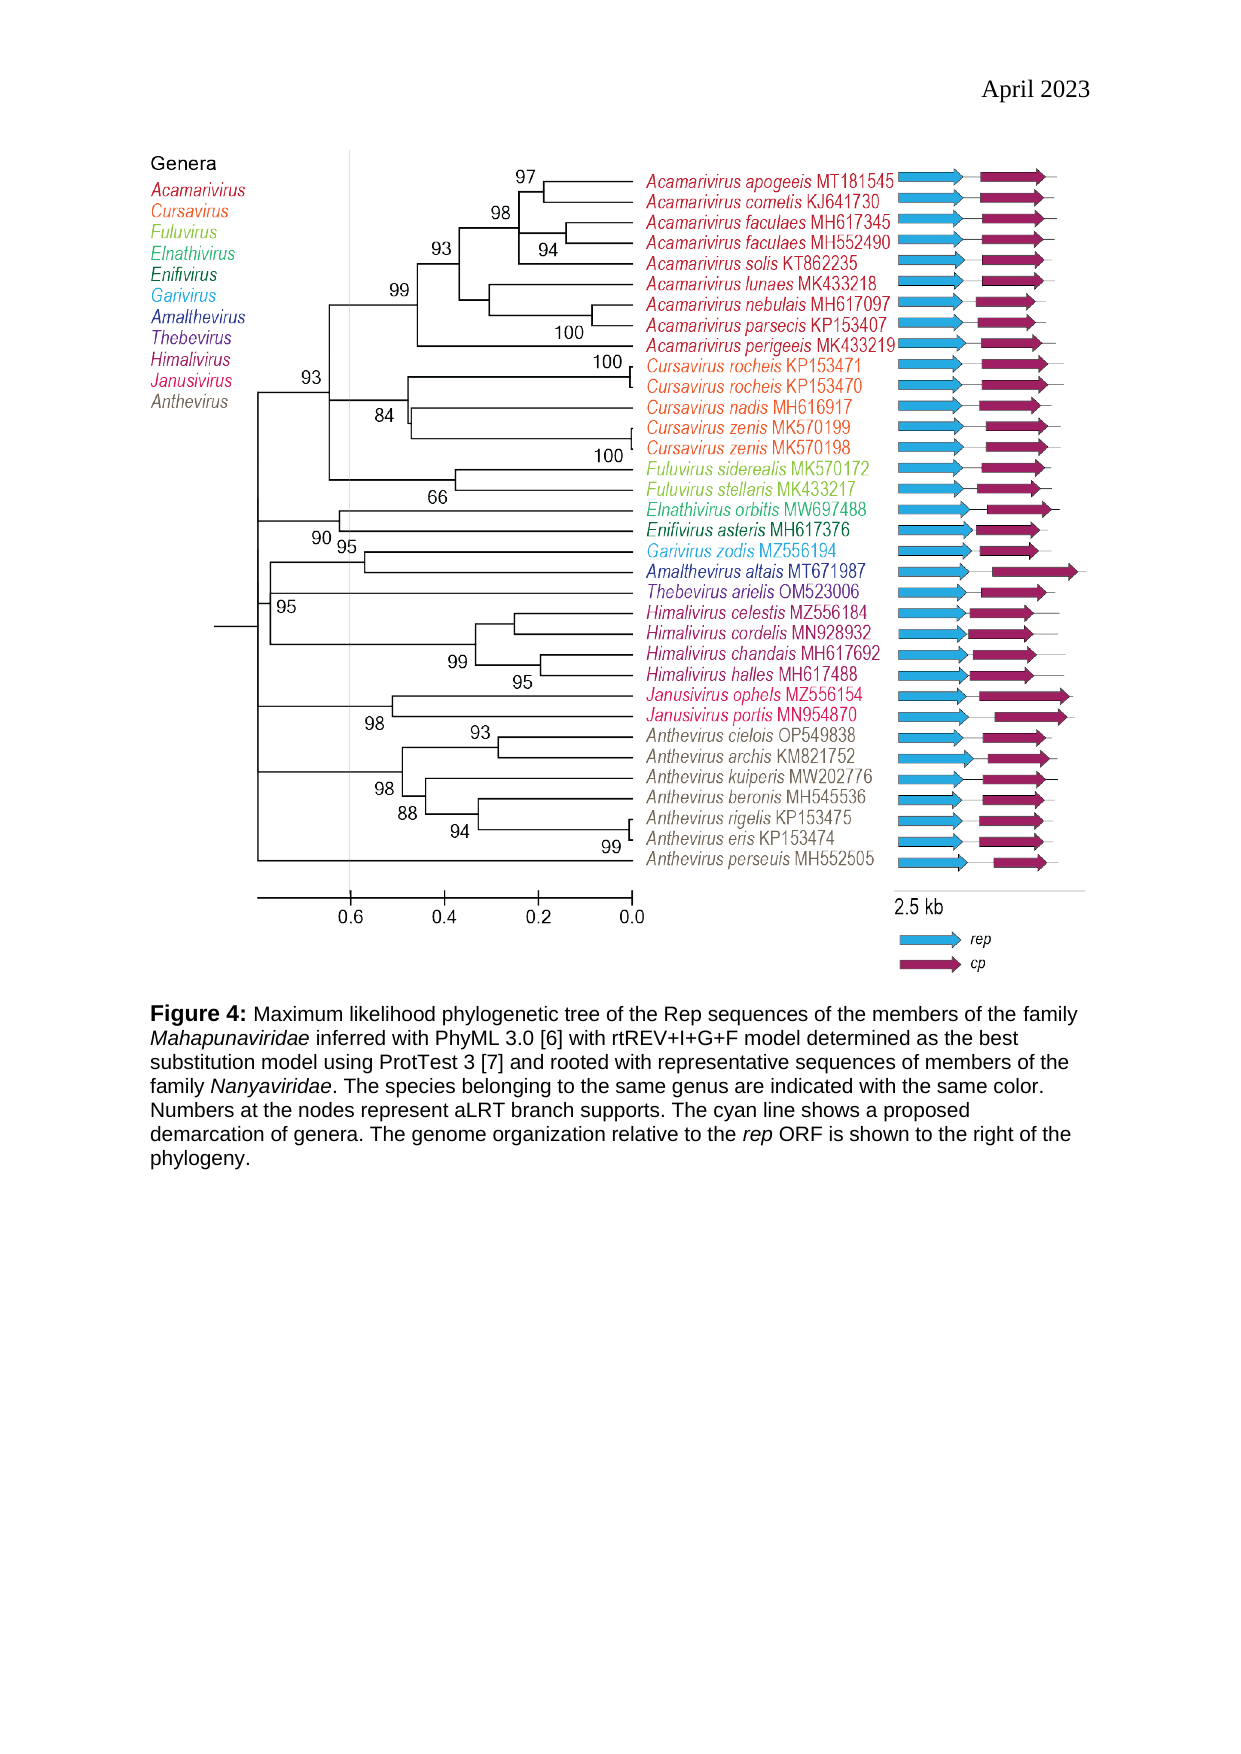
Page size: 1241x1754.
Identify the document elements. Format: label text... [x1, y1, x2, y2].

picture [150, 150, 1087, 974]
text Figure 4: Maximum likelihood phylogenetic tree of the Rep sequences of the members of the family Mahapunaviridae inferred with PhyML 3.0 [6] with rtREV+I+G+F model determined as the best substitution model using ProtTest 3 [7] and rooted with representative sequences of members of the family Nanyaviridae. The species belonging to the same genus are indicated with the same color. Numbers at the nodes represent aLRT branch supports. The cyan line shows a proposed demarcation of genera. The genome organization relative to the rep ORF is shown to the right of the phylogeny. [150, 1000, 1090, 1170]
